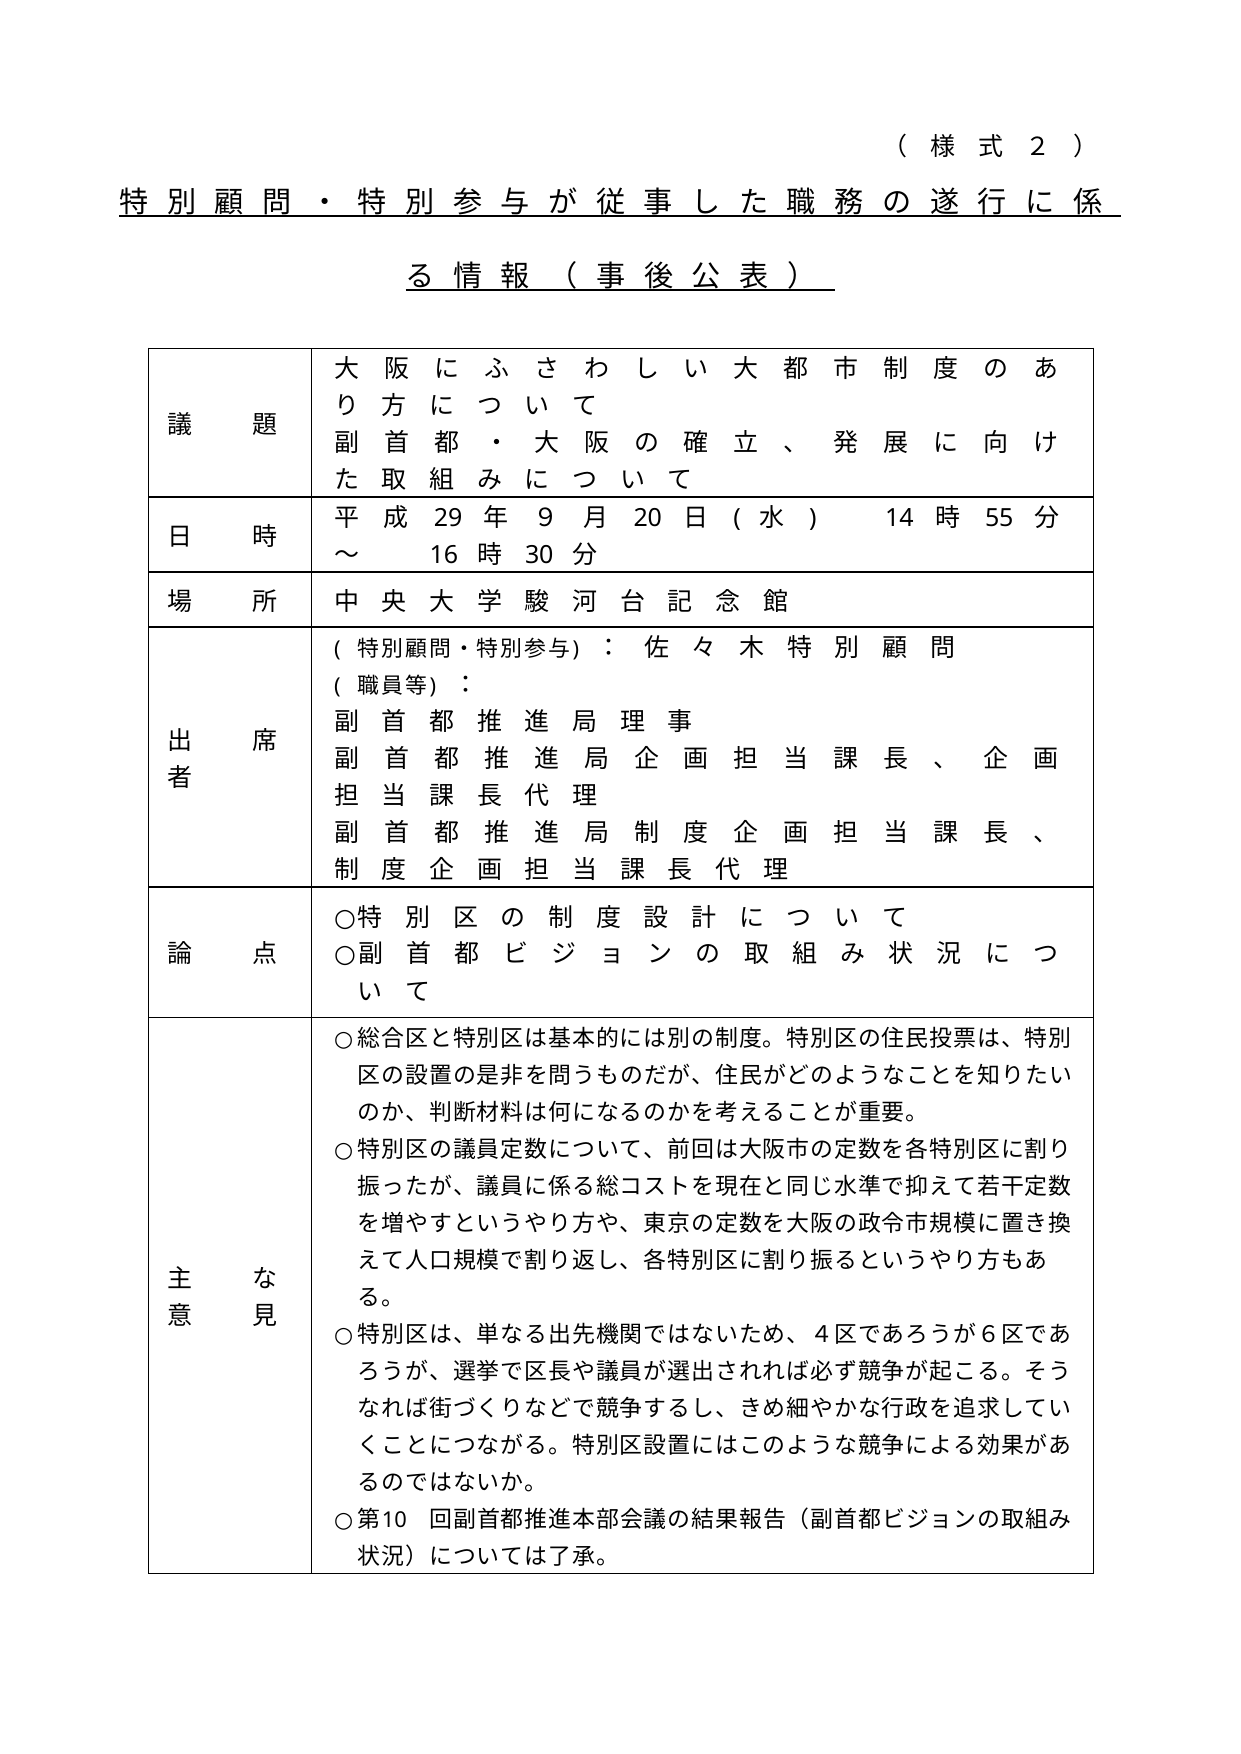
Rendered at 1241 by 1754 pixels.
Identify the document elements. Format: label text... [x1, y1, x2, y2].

text 特別顧問・特別参与が従事した職務の遂行に係る情報（事後公表） [119, 163, 1121, 215]
table_cell 日時 [149, 498, 311, 571]
table_cell 出席者 [149, 628, 311, 886]
table_header 大阪にふさわしい大都市制度のあり方について 副首都・大阪の確立、発展に向けた取組みについて [312, 349, 1093, 496]
text 特別顧問・特別参与が従事した職務の遂行に係る情報（事後公表） [119, 217, 1121, 311]
table_cell 中央大学駿河台記念館 [312, 573, 1093, 626]
table_cell 場所 [149, 573, 311, 626]
table_cell ○総合区と特別区は基本的には別の制度。特別区の住民投票は、特別区の設置の是非を問うものだが、住民がどのようなことを知りたいのか、判断材料は何になるのかを考えることが重要。 ○特別区の議員定数について、前回は大阪市の定数を各特別区に割り振ったが、議員に係る総コストを現在と同じ水準で抑えて若干定数を増やすというやり方や、東京の定数を大阪の政令市規模に置き換えて人口規模で割り返し、各特別区に割り振るというやり方もある。 ○特別区は、単なる出先機関ではないため、４区であろうが６区であろうが、選挙で区長や議員が選出されれば必ず競争が起こる。そうなれば街づくりなどで競争するし、きめ細やかな行政を追求していくことにつながる。特別区設置にはこのような競争による効果があるのではないか。 ○第10回副首都推進本部会議の結果報告（副首都ビジョンの取組み状況）については了承。 [312, 1018, 1093, 1573]
table_cell (特別顧問・特別参与)：佐々木特別顧問 (職員等)： 副首都推進局理事 副首都推進局企画担当課長、企画担当課長代理 副首都推進局制度企画担当課長、制度企画担当課長代理 [312, 628, 1093, 886]
table_cell ○特別区の制度設計について ○副首都ビジョンの取組み状況について [312, 888, 1093, 1017]
table_header 議題 [149, 349, 311, 496]
table_cell 論点 [149, 888, 311, 1017]
table_cell 平成29年９月20日(水) 14時55分 ～ 16時30分 [312, 498, 1093, 571]
text （様式２） [119, 126, 1121, 163]
table_cell 主な意見 [149, 1018, 311, 1573]
